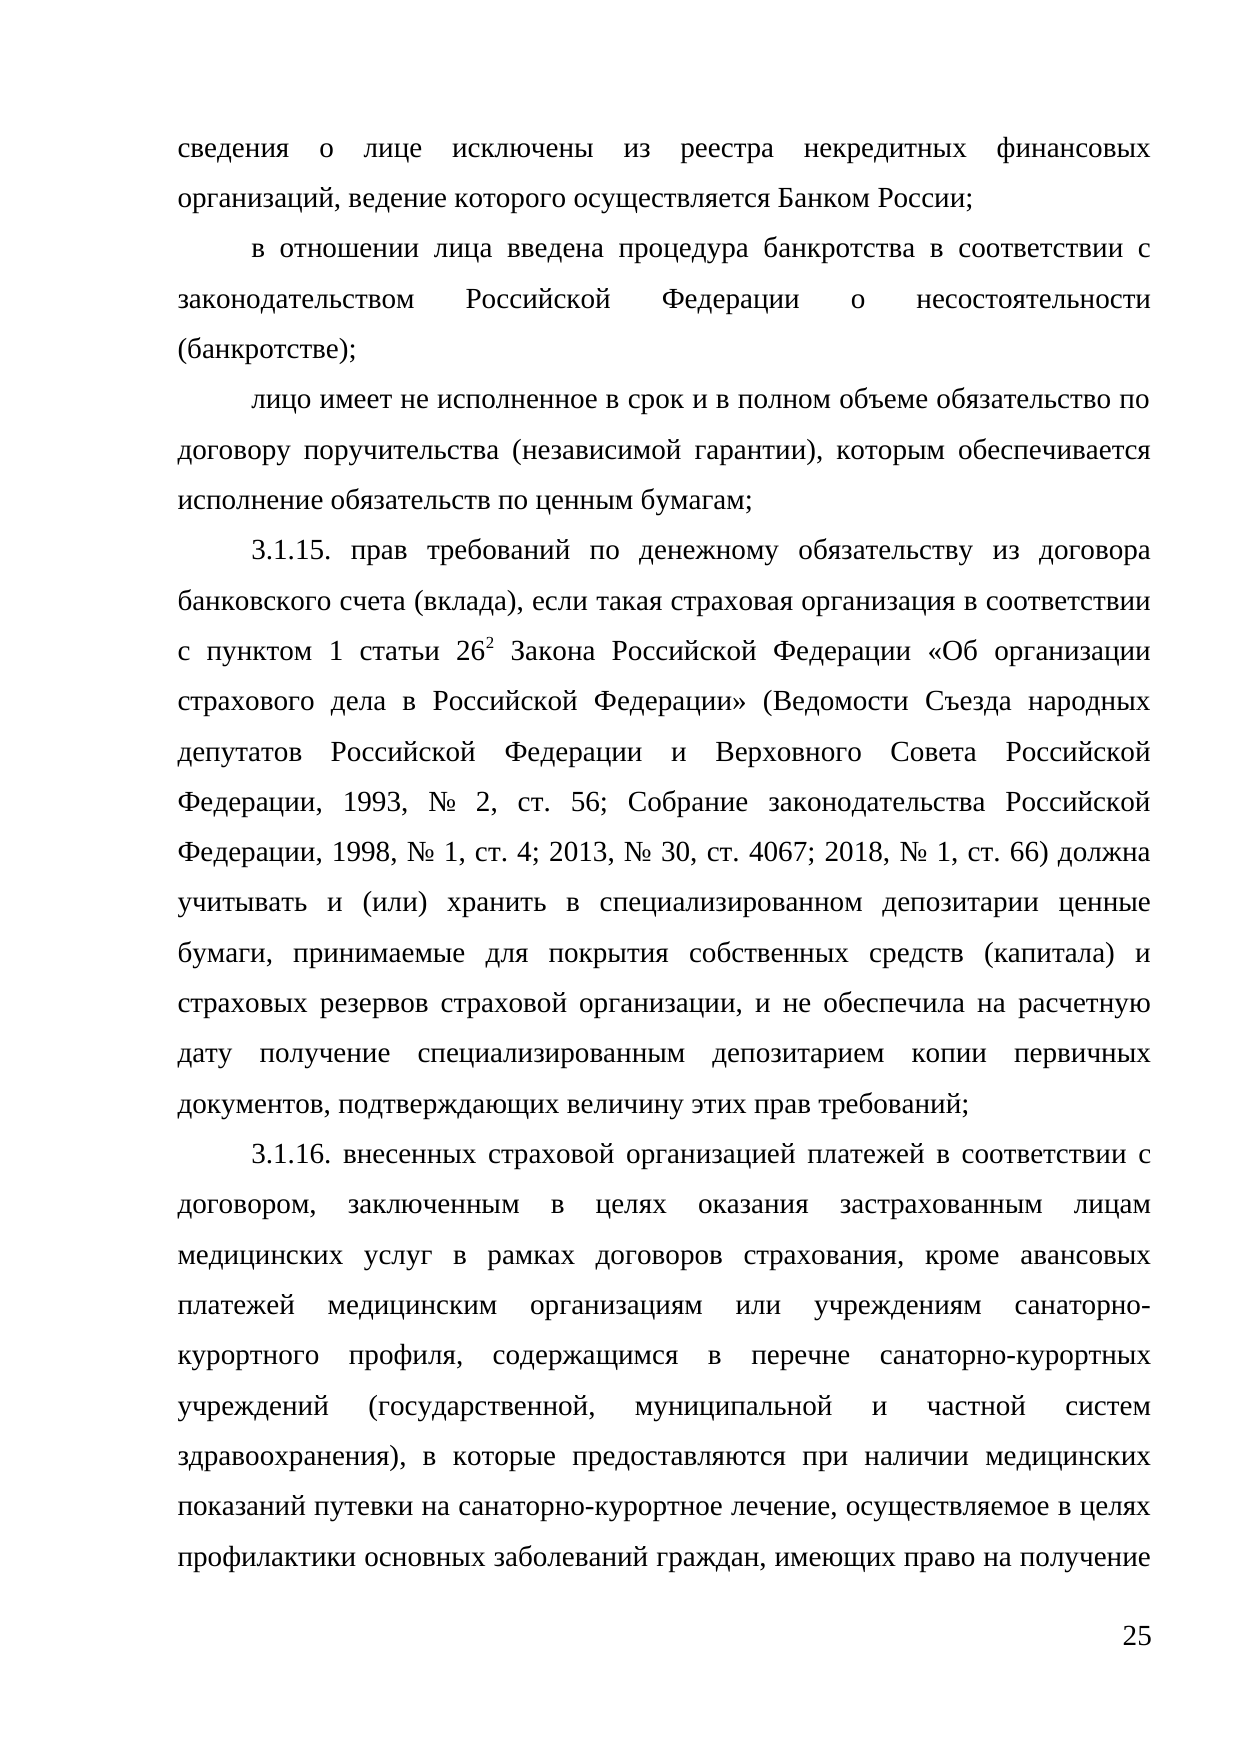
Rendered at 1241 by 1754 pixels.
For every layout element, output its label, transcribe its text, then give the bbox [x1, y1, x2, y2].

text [177, 130, 1152, 214]
text в отношении лица введена процедура банкротства в соответствии с законодательством Российской Федерации о несостоятельности (банкротстве); [177, 231, 1152, 365]
text лицо имеет не исполненное в срок и в полном объеме обязательство по договору поручительства (независимой гарантии), которым обеспечивается исполнение обязательств по ценным бумагам; [177, 381, 1152, 516]
text 3.1.15. прав требований по денежному обязательству из договора банковского счета (вклада), если такая страховая организация в соответствии с пунктом 1 статьи 262 Закона Российской Федерации «Об организации страхового дела в Российской Федерации» (Ведомости Съезда народных депутатов Российской Федерации и Верховного Совета Российской Федерации, 1993, № 2, ст. 56; Собрание законодательства Российской Федерации, 1998, № 1, ст. 4; 2013, № 30, ст. 4067; 2018, № 1, ст. 66) должна учитывать и (или) хранить в специализированном депозитарии ценные бумаги, принимаемые для покрытия собственных средств (капитала) и страховых резервов страховой организации, и не обеспечила на расчетную дату получение специализированным депозитарием копии первичных документов, подтверждающих величину этих прав требований; [177, 532, 1152, 1119]
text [177, 1136, 1152, 1572]
